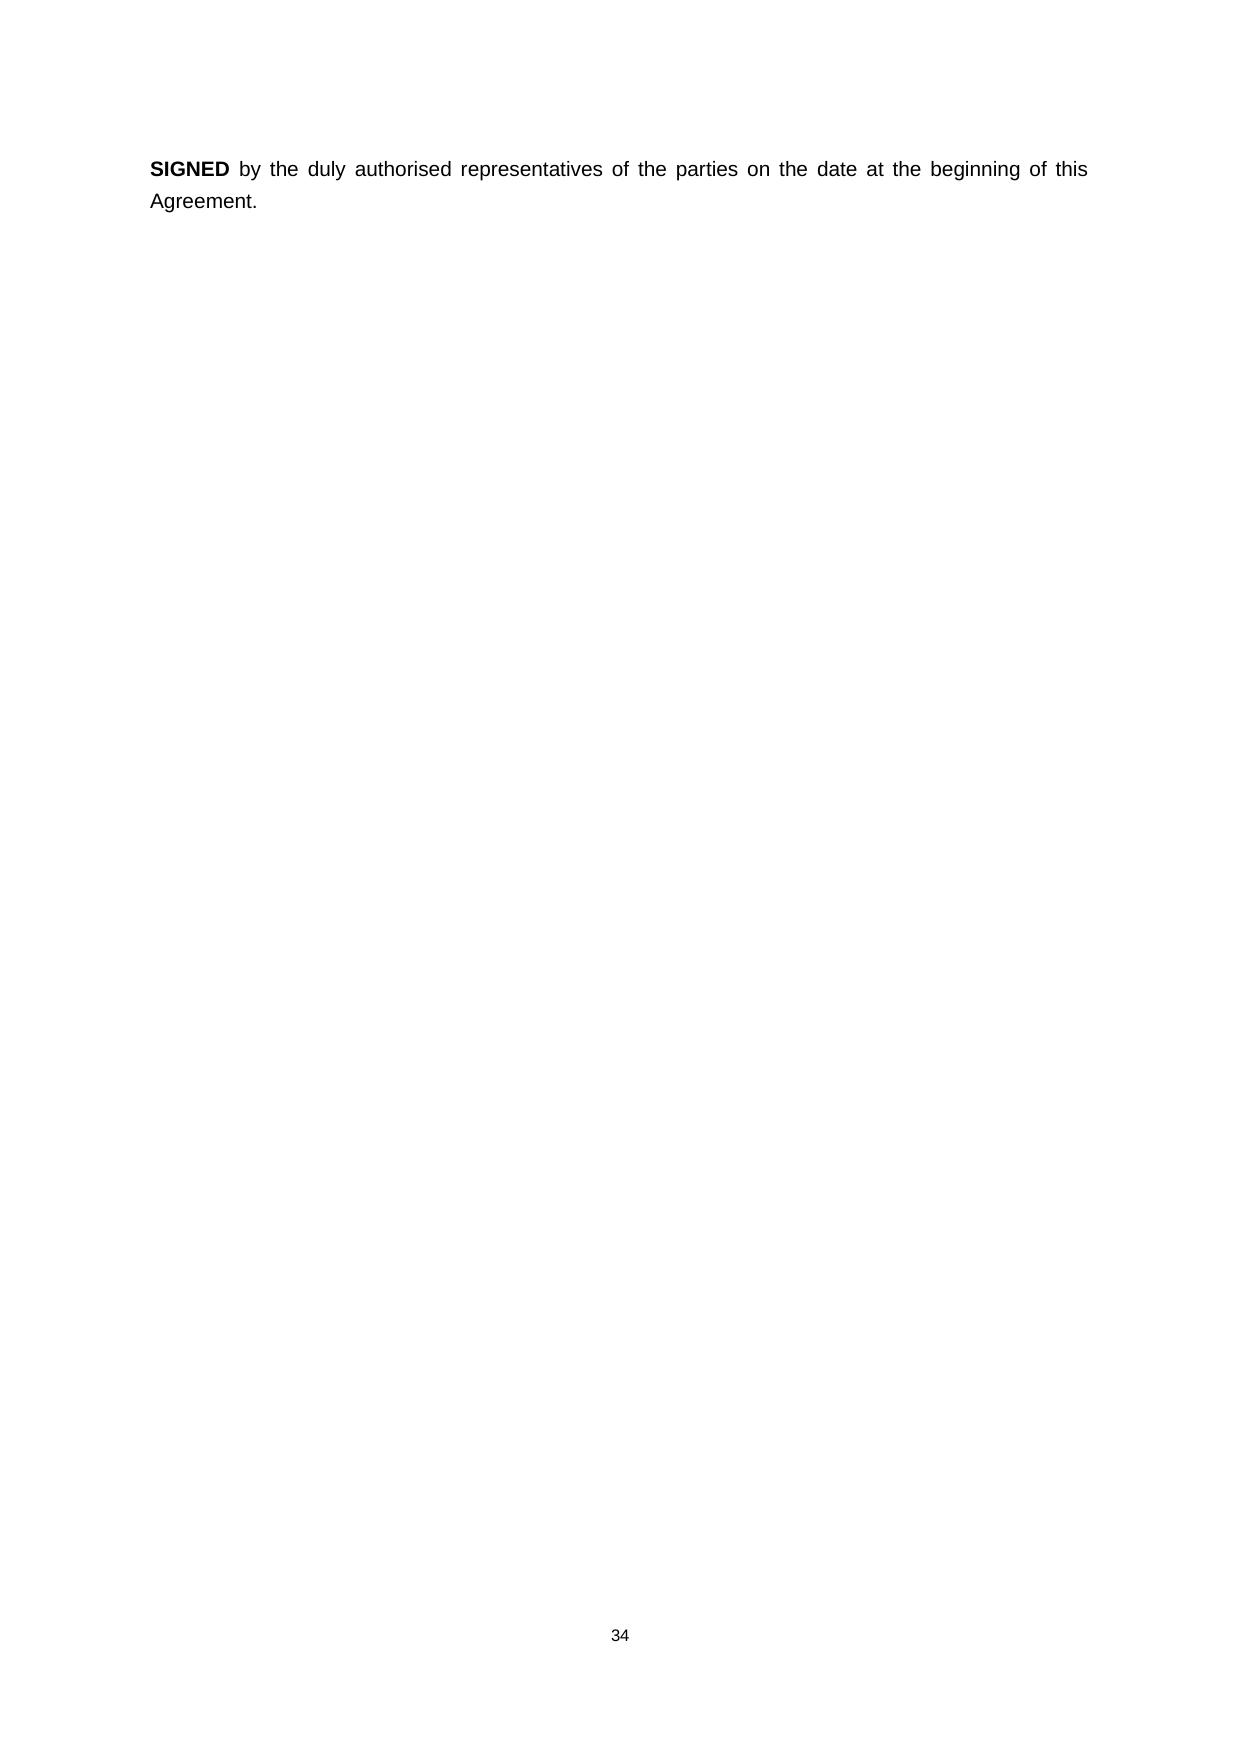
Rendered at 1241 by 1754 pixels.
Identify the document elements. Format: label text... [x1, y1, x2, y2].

text SIGNED by the duly authorised representatives of the parties on the date at the beginning of this Agreement. [150, 150, 1090, 212]
